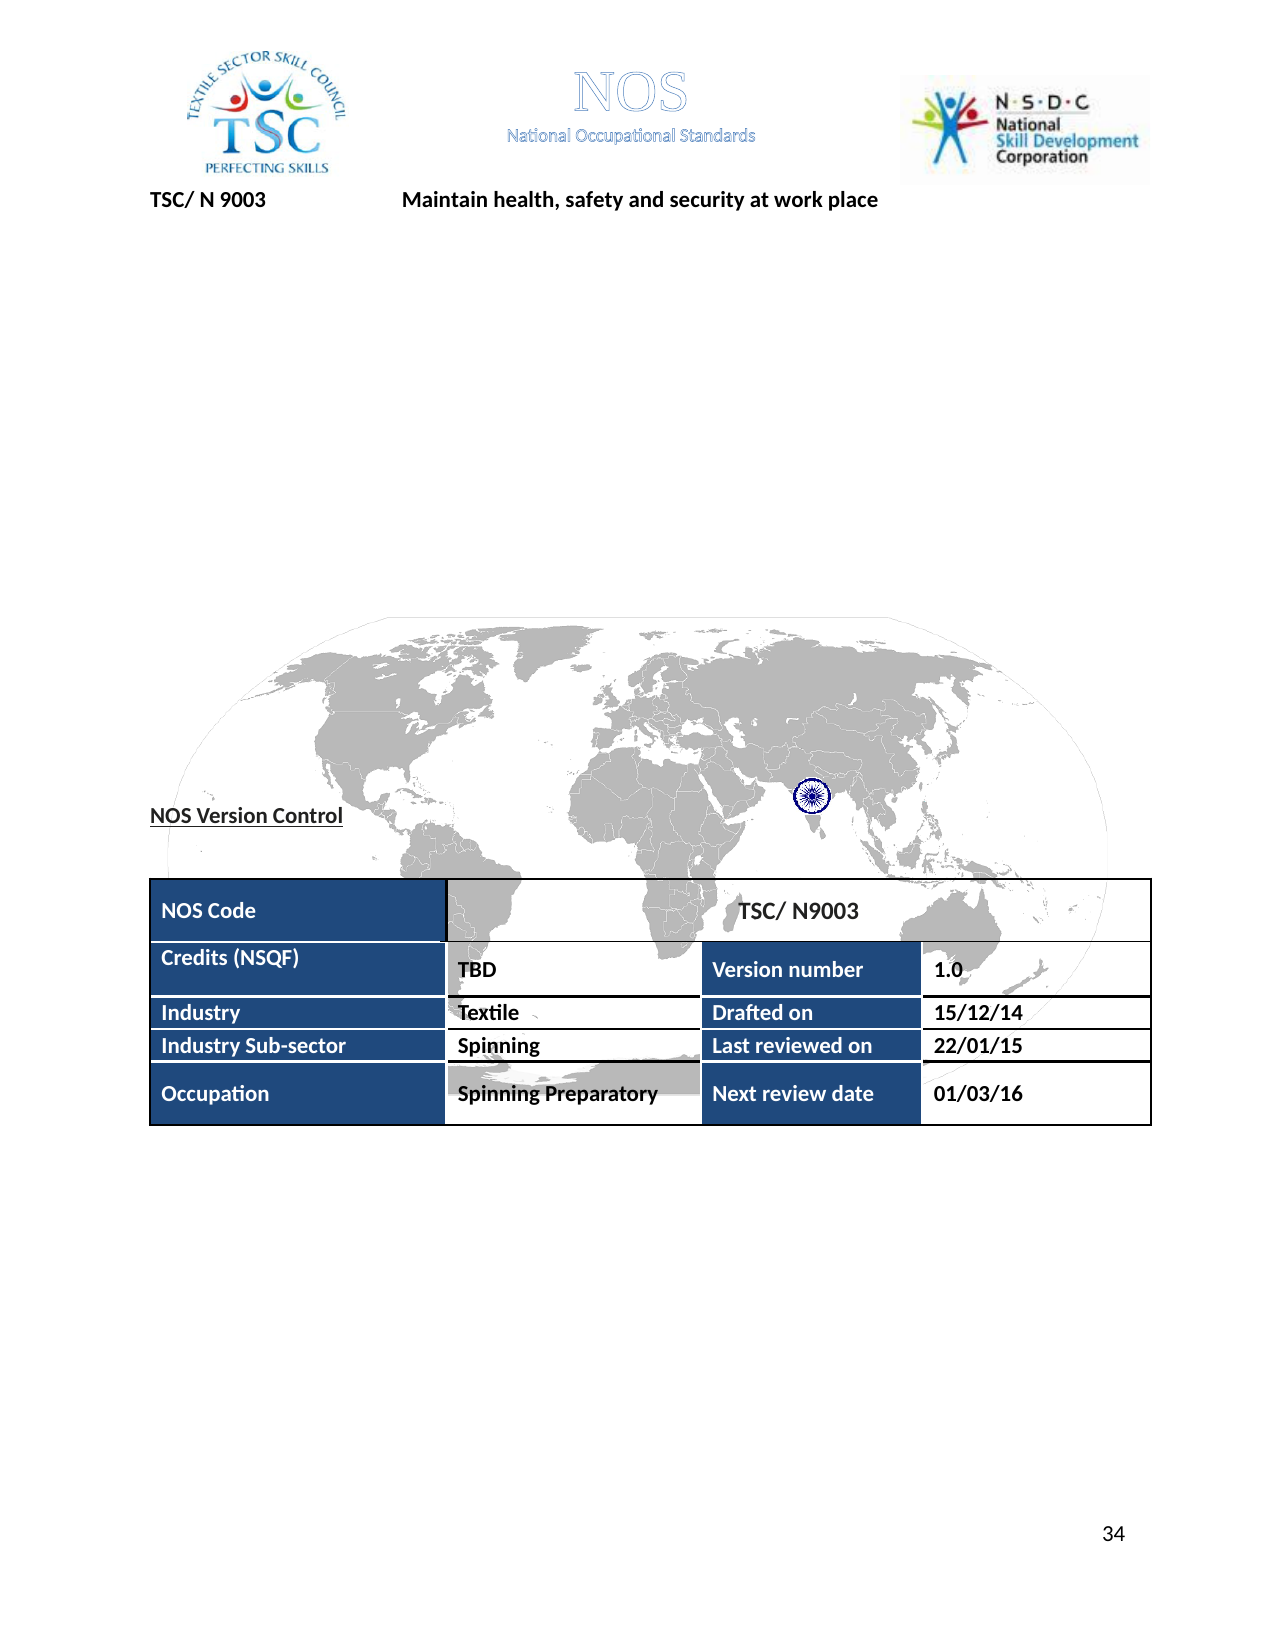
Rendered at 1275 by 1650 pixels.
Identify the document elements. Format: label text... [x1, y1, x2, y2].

table_header NOS Code [151, 880, 445, 941]
table_cell Spinning [448, 1030, 700, 1060]
table_header TSC/ N9003 [448, 880, 1150, 941]
picture [167, 617, 1108, 801]
table_cell Industry Sub-sector [151, 1030, 445, 1060]
table_cell Textile [448, 998, 700, 1028]
table_cell 15/12/14 [923, 998, 1150, 1028]
table_cell 01/03/16 [923, 1063, 1150, 1124]
table_cell Credits (NSQF) [151, 943, 445, 995]
table_cell 1.0 [923, 942, 1150, 995]
table_cell Drafted on [702, 998, 921, 1028]
table_cell Next review date [702, 1063, 921, 1124]
table_cell Spinning Preparatory [448, 1063, 700, 1124]
table_cell TBD [448, 942, 700, 995]
picture [167, 829, 1108, 878]
table_cell 22/01/15 [923, 1030, 1150, 1060]
picture [900, 75, 1150, 185]
text NOS Version Control [150, 801, 1125, 829]
table_cell Version number [702, 942, 921, 995]
table_cell Industry [151, 998, 445, 1028]
table_cell Last reviewed on [702, 1030, 921, 1060]
table_cell Occupation [151, 1063, 445, 1124]
